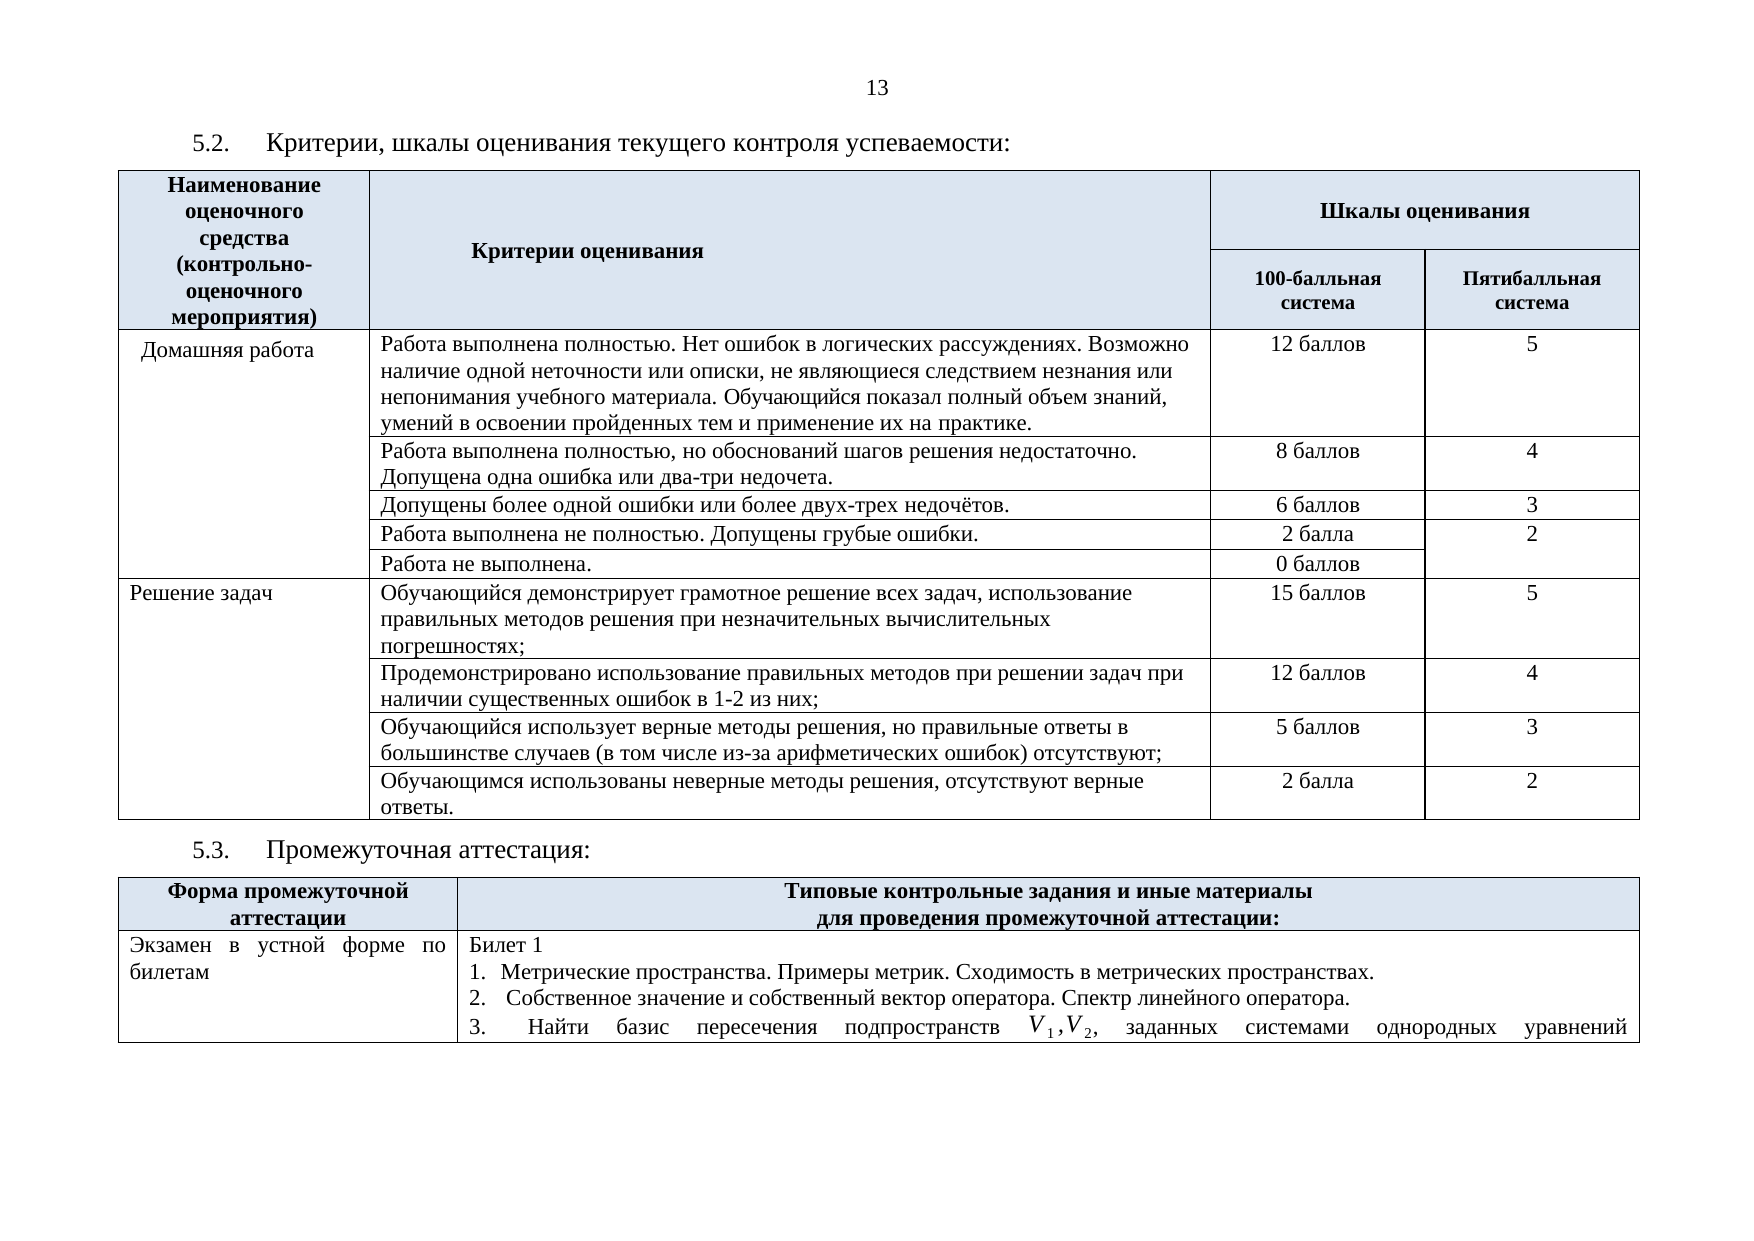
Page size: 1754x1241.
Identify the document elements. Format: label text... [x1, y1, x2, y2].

table_cell Обучающийся использует верные методы решения, но правильные ответы в большинстве случаев (в том числе из-за арифметических ошибок) отсутствуют; [370, 713, 1210, 766]
table_cell Работа не выполнена. [370, 550, 1210, 578]
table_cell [119, 931, 457, 1042]
table_cell 2 балла [1211, 520, 1424, 548]
table_header Шкалы оценивания [1211, 171, 1639, 249]
table_cell 15 баллов [1211, 579, 1424, 658]
table_header Критерии оценивания [370, 171, 1210, 329]
table_cell Обучающимся использованы неверные методы решения, отсутствуют верные ответы. [370, 767, 1210, 819]
subtitle Промежуточная аттестация: [192, 833, 1636, 864]
table_cell 12 баллов [1211, 330, 1424, 436]
table_cell Пятибалльная система [1426, 250, 1639, 329]
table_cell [458, 931, 1639, 1042]
table_cell 3 [1426, 491, 1639, 519]
table_cell 0 баллов [1211, 550, 1424, 578]
table_cell 12 баллов [1211, 659, 1424, 712]
table_cell Продемонстрировано использование правильных методов при решении задач при наличии существенных ошибок в 1-2 из них; [370, 659, 1210, 712]
table_cell 2 [1426, 767, 1639, 819]
table_cell 100-балльная система [1211, 250, 1424, 329]
subtitle Критерии, шкалы оценивания текущего контроля успеваемости: [192, 127, 1636, 158]
table_cell Решение задач [119, 579, 369, 819]
table_cell 5 [1426, 330, 1639, 436]
table_cell 2 [1426, 520, 1639, 578]
table_cell 5 баллов [1211, 713, 1424, 766]
table_cell 2 балла [1211, 767, 1424, 819]
table_cell 4 [1426, 659, 1639, 712]
table_cell Домашняя работа [119, 330, 369, 578]
table_cell Обучающийся демонстрирует грамотное решение всех задач, использование правильных методов решения при незначительных вычислительных погрешностях; [370, 579, 1210, 658]
table_header Типовые контрольные задания и иные материалы для проведения промежуточной аттестации: [458, 878, 1639, 930]
table_cell 5 [1426, 579, 1639, 658]
table_cell 3 [1426, 713, 1639, 766]
table_cell 6 баллов [1211, 491, 1424, 519]
table_cell 8 баллов [1211, 437, 1424, 489]
table_cell Допущены более одной ошибки или более двух-трех недочётов. [370, 491, 1210, 519]
table_cell Работа выполнена полностью. Нет ошибок в логических рассуждениях. Возможно наличие одной неточности или описки, не являющиеся следствием незнания или непонимания учебного материала. Обучающийся показал полный объем знаний, умений в освоении пройденных тем и применение их на практике. [370, 330, 1210, 436]
table_cell Работа выполнена полностью, но обоснований шагов решения недостаточно. Допущена одна ошибка или два-три недочета. [370, 437, 1210, 489]
table_cell Работа выполнена не полностью. Допущены грубые ошибки. [370, 520, 1210, 548]
table_header Форма промежуточной аттестации [119, 878, 457, 930]
table_cell 4 [1426, 437, 1639, 489]
table_header Наименование оценочного средства (контрольно-оценочного мероприятия) [119, 171, 369, 329]
